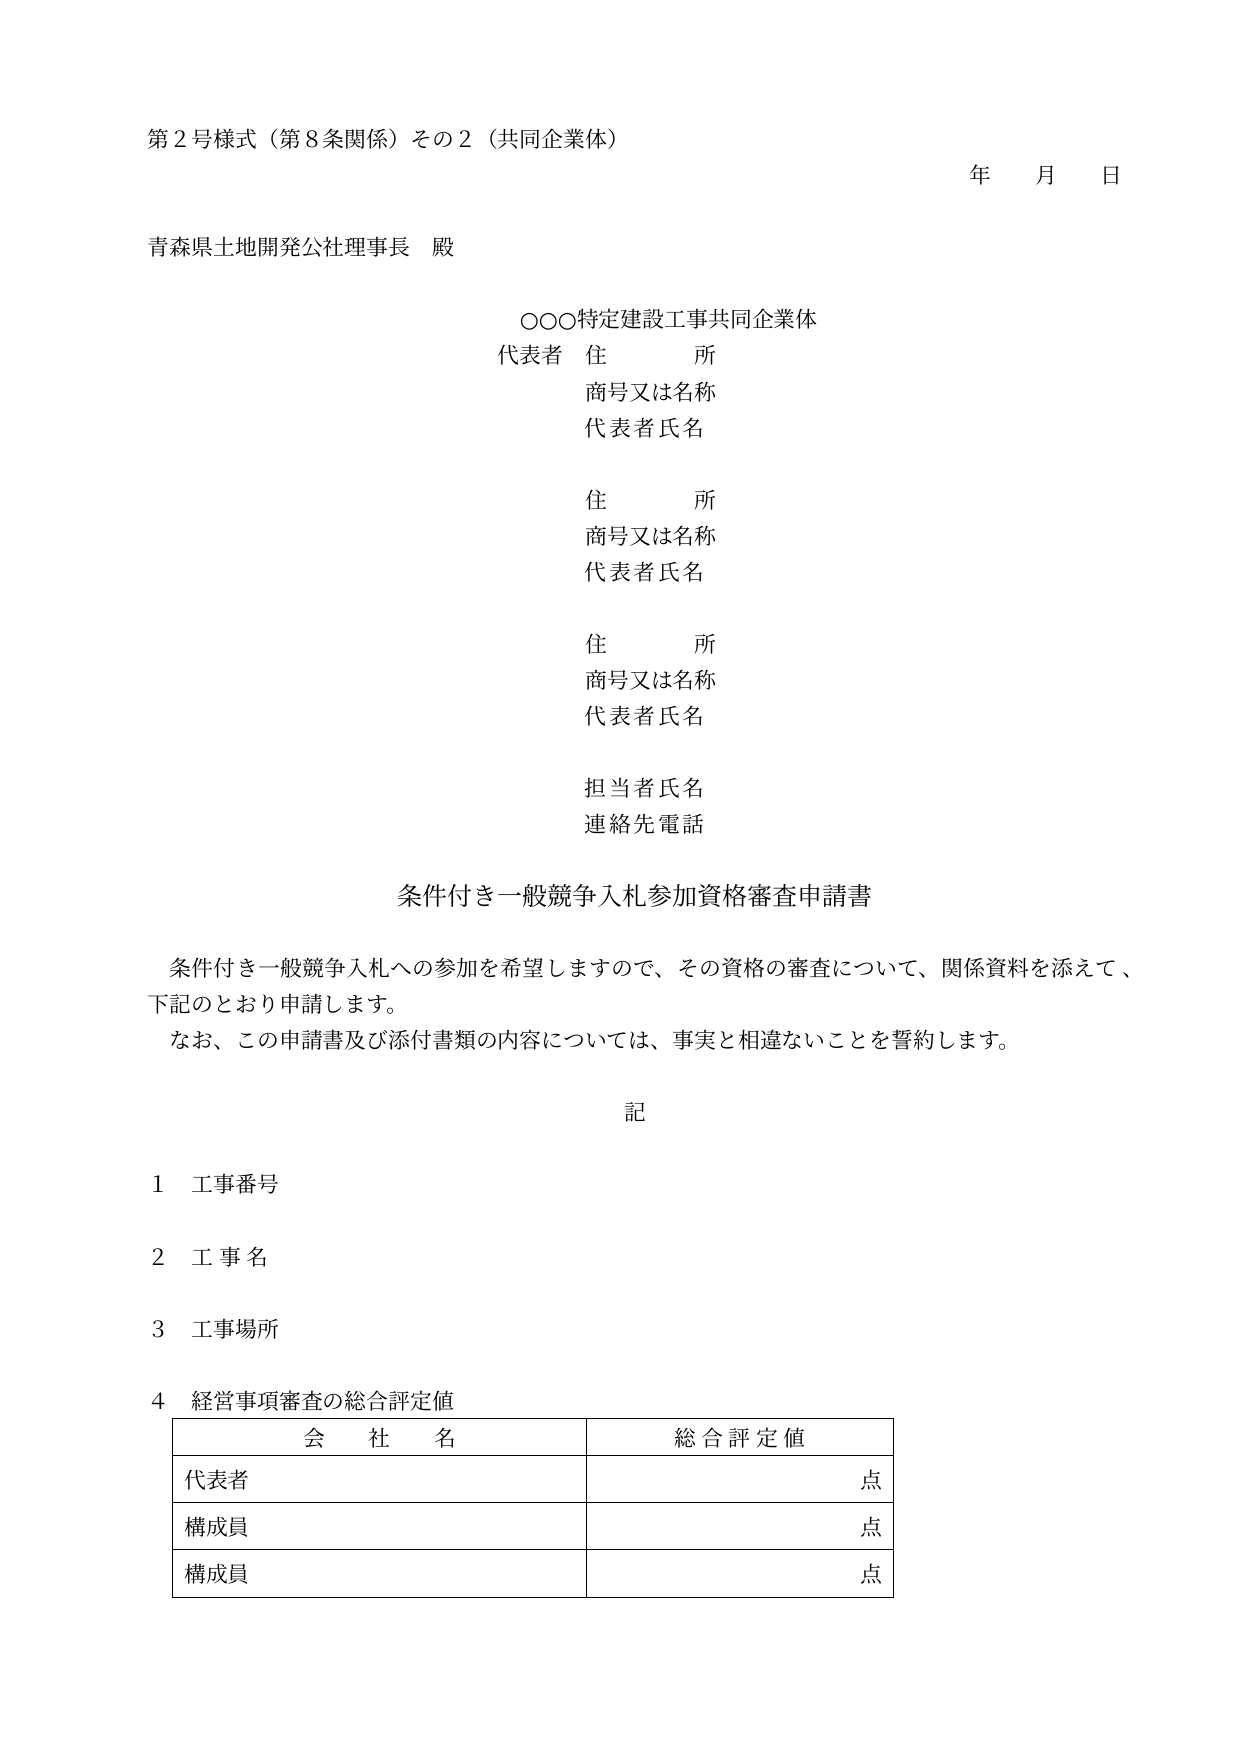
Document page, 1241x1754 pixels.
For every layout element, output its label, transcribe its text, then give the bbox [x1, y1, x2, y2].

table_cell 点 [587, 1456, 893, 1502]
table_header 会 社 名 [173, 1419, 586, 1455]
text 年 月 日 [148, 156, 1122, 192]
text 第２号様式（第８条関係）その２（共同企業体） [148, 120, 1122, 156]
text 条件付き一般競争入札参加資格審査申請書 [148, 877, 1122, 913]
table_cell 構成員 [173, 1503, 586, 1549]
table_cell 構成員 [173, 1550, 586, 1597]
text 担当者氏名 [148, 769, 1122, 805]
text 住 所 [148, 625, 1122, 661]
text 商号又は名称 [148, 517, 1122, 553]
text 商号又は名称 [148, 372, 1122, 408]
text 記 [148, 1093, 1122, 1129]
text 条件付き一般競争入札への参加を希望しますので、その資格の審査について、関係資料を添えて、下記のとおり申請します。 [148, 949, 1122, 1021]
text 住 所 [148, 481, 1122, 517]
text 代表者氏名 [148, 697, 1122, 733]
text 青森県土地開発公社理事長 殿 [148, 228, 1122, 264]
table_cell 点 [587, 1550, 893, 1597]
text ３ 工事場所 [148, 1309, 1122, 1346]
text ○○○特定建設工事共同企業体 [148, 300, 1122, 336]
table_header 総合評定値 [587, 1419, 893, 1455]
text 商号又は名称 [148, 661, 1122, 697]
text 代表者 住 所 [148, 336, 1122, 372]
text 連絡先電話 [148, 805, 1122, 841]
text 代表者氏名 [148, 553, 1122, 589]
table_cell 点 [587, 1503, 893, 1549]
text ２ 工 事 名 [148, 1237, 1122, 1273]
text ４ 経営事項審査の総合評定値 [148, 1382, 1122, 1418]
table_cell 代表者 [173, 1456, 586, 1502]
text 代表者氏名 [148, 408, 1122, 444]
text １ 工事番号 [148, 1165, 1122, 1201]
text なお、この申請書及び添付書類の内容については、事実と相違ないことを誓約します。 [148, 1021, 1122, 1057]
